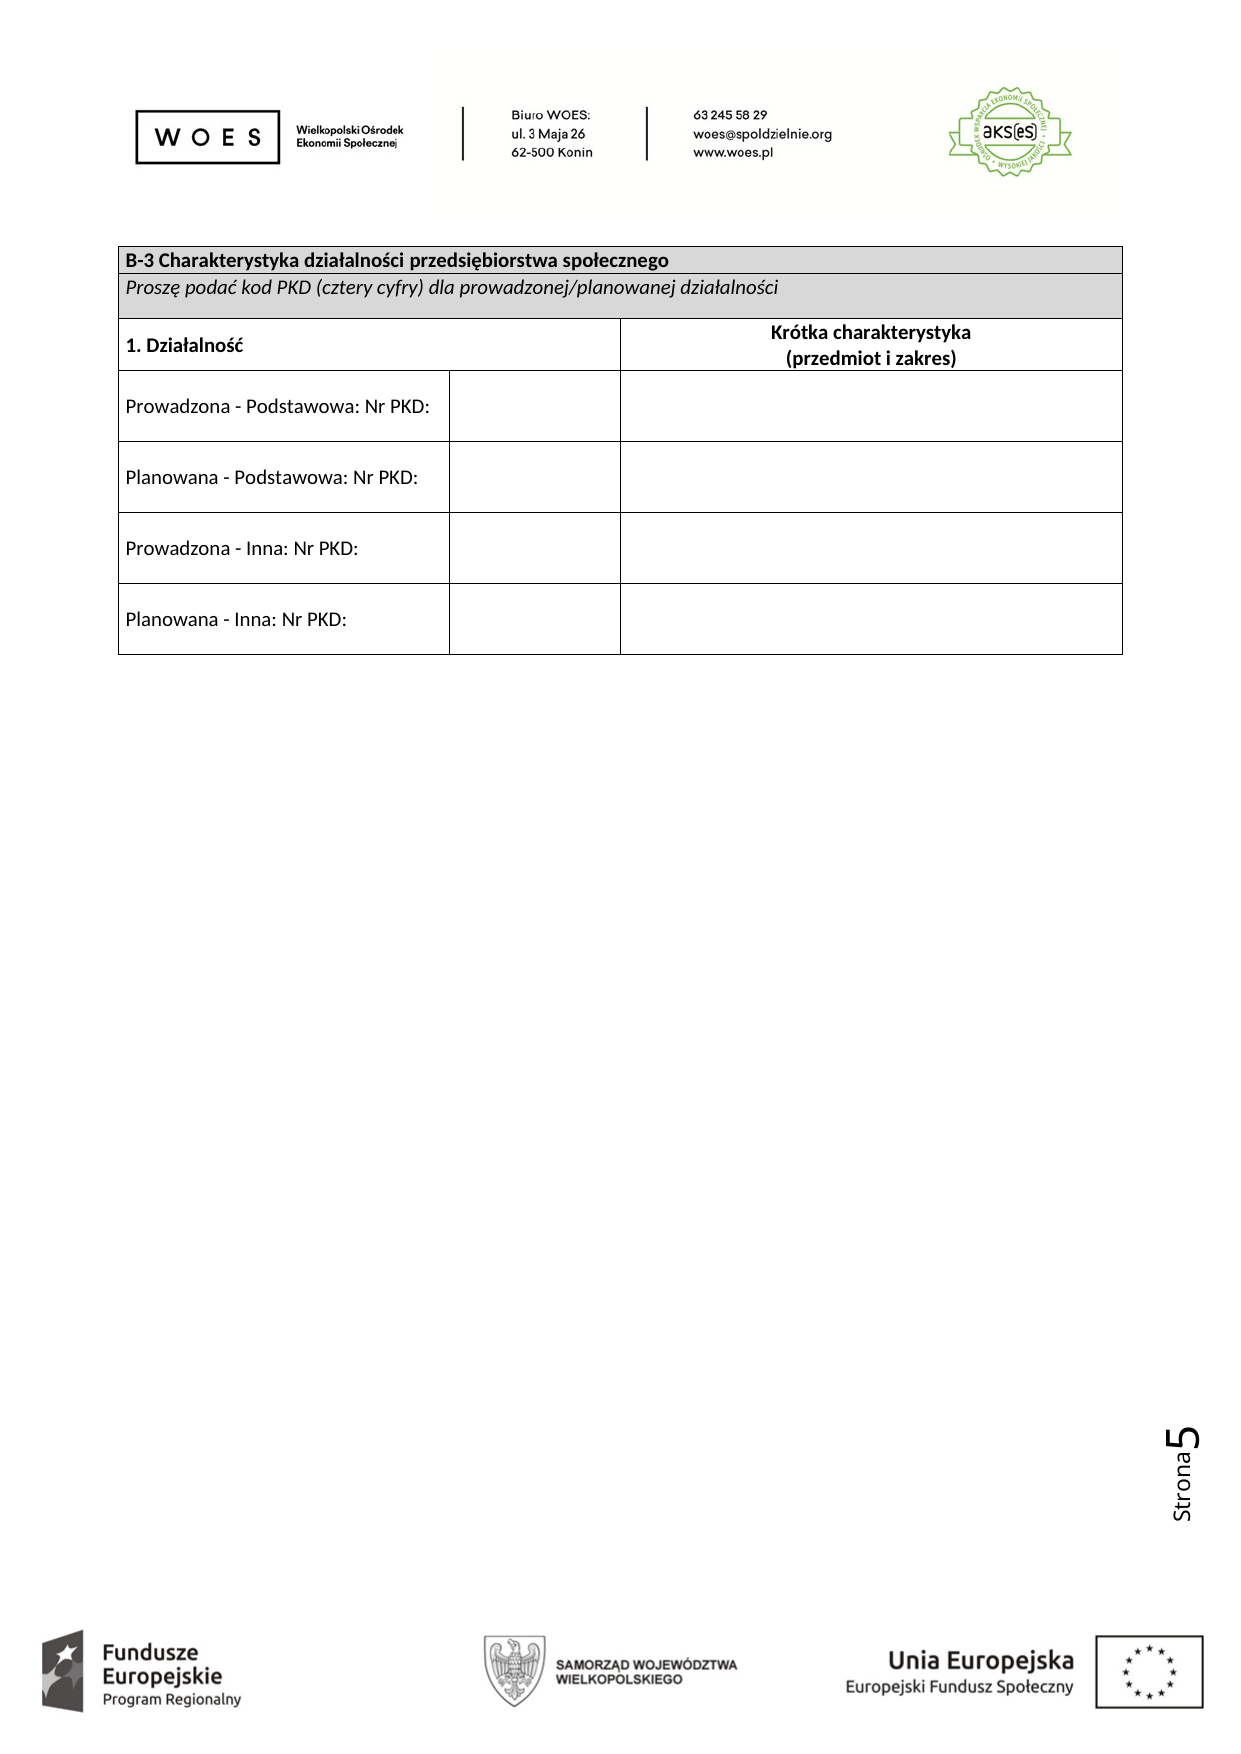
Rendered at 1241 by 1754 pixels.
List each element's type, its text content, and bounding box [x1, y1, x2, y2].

table_cell [450, 513, 620, 583]
table_cell Proszę podać kod PKD (cztery cyfry) dla prowadzonej/planowanej działalności [119, 274, 1122, 318]
table_cell [621, 371, 1122, 441]
table_cell Planowana - Podstawowa: Nr PKD: [119, 442, 449, 512]
table_header B-3 Charakterystyka działalności przedsiębiorstwa społecznego [119, 247, 1122, 273]
table_cell [621, 442, 1122, 512]
table_cell [450, 442, 620, 512]
table_cell [450, 371, 620, 441]
table_cell 1. Działalność [119, 319, 620, 370]
table_cell [450, 584, 620, 653]
table_cell Krótka charakterystyka (przedmiot i zakres) [621, 319, 1122, 370]
table_cell Prowadzona - Inna: Nr PKD: [119, 513, 449, 583]
table_cell [621, 513, 1122, 583]
table_cell [621, 584, 1122, 653]
picture [23, 1612, 1227, 1732]
table_cell Prowadzona - Podstawowa: Nr PKD: [119, 371, 449, 441]
table_cell Planowana - Inna: Nr PKD: [119, 584, 449, 653]
picture [118, 44, 1123, 218]
